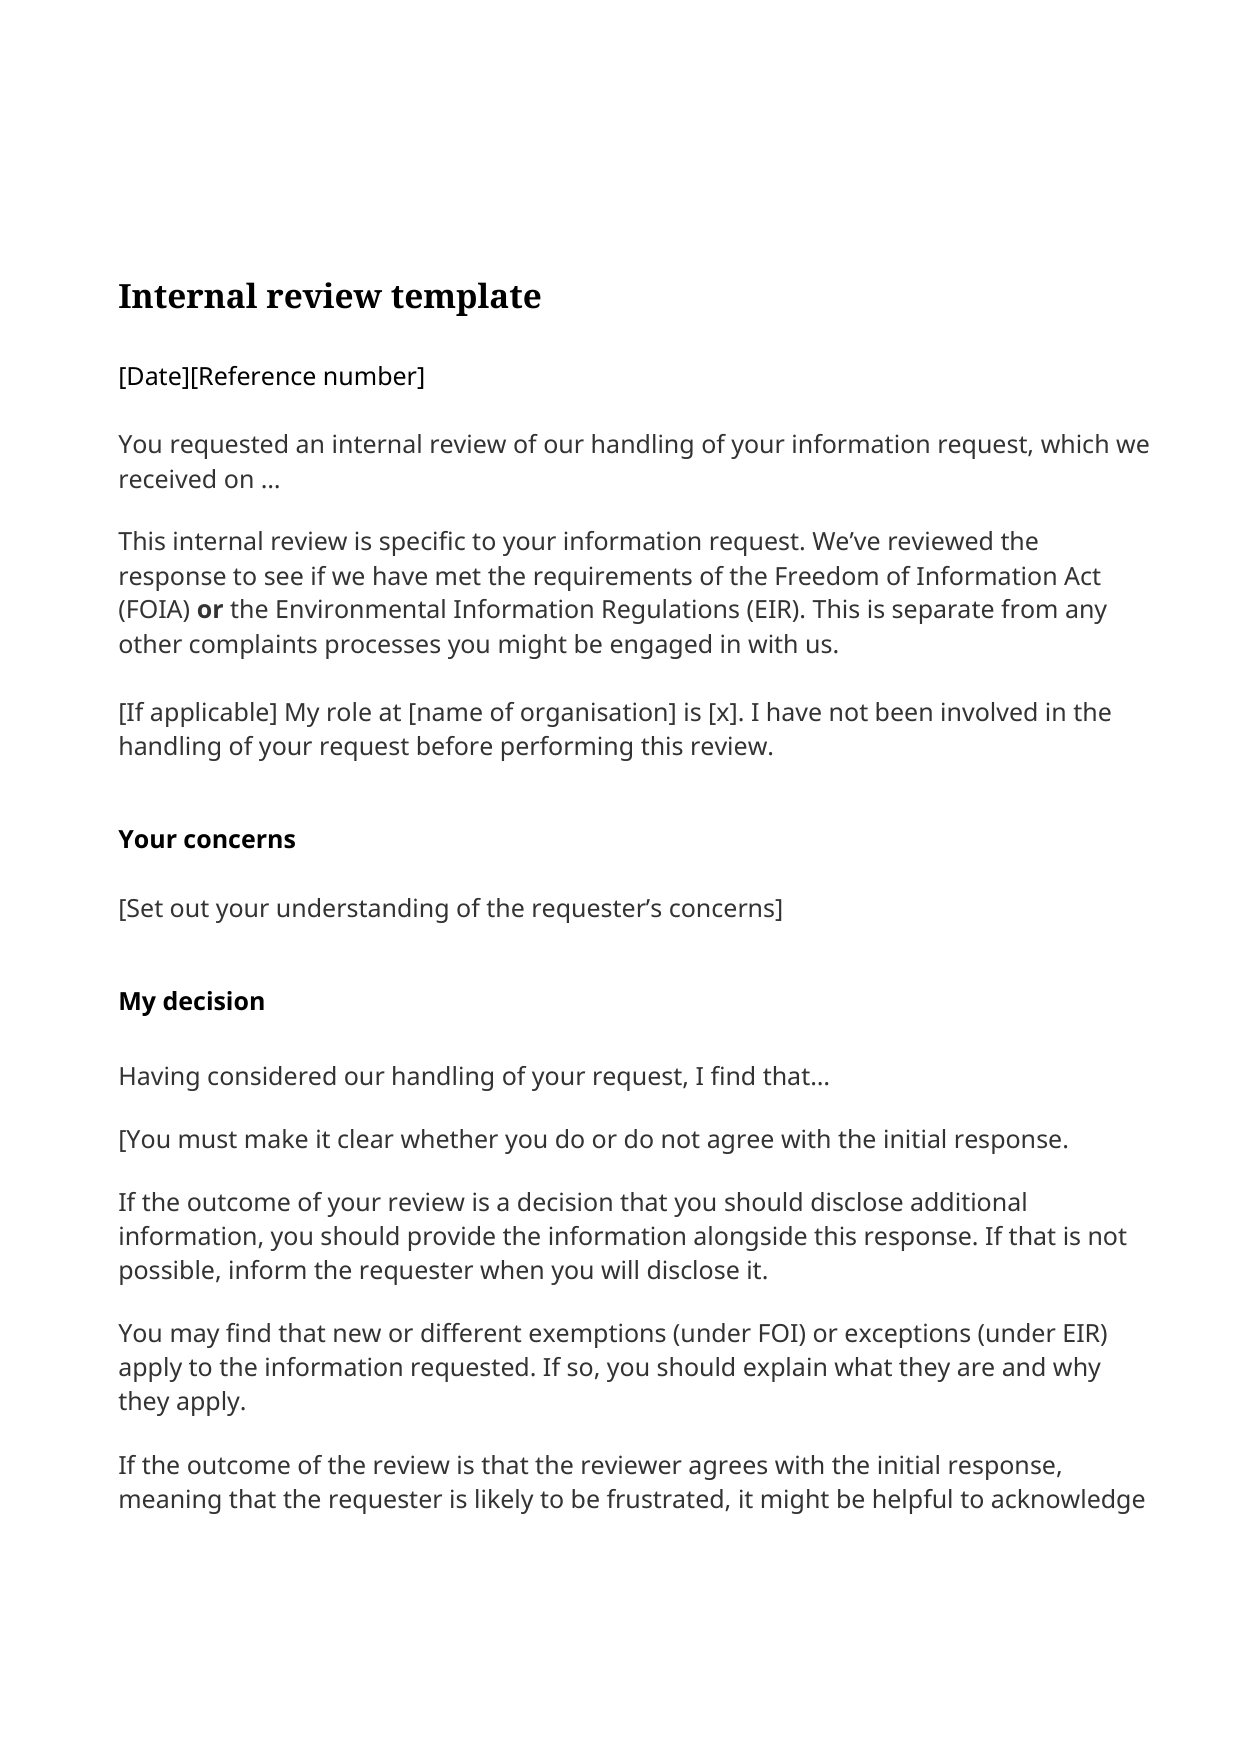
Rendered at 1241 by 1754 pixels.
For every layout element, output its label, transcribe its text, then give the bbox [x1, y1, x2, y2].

text You requested an internal review of our handling of your information request, which we received on … [118, 427, 1152, 524]
subtitle Internal review template [118, 273, 1152, 319]
text [Date][Reference number] [118, 359, 1152, 393]
text [You must make it clear whether you do or do not agree with the initial response. [118, 1121, 1152, 1155]
text Having considered our handling of your request, I find that… [118, 1058, 1152, 1092]
text You may find that new or different exemptions (under FOI) or exceptions (under EIR) apply to the information requested. If so, you should explain what they are and why they apply. [118, 1316, 1152, 1418]
text [If applicable] My role at [name of organisation] is [x]. I have not been involved in the handling of your request before performing this review. [118, 694, 1152, 762]
text This internal review is specific to your information request. We’ve reviewed the response to see if we have met the requirements of the Freedom of Information Act (FOIA) or the Environmental Information Regulations (EIR). This is separate from any other complaints processes you might be engaged in with us. [118, 524, 1152, 660]
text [118, 1447, 1152, 1515]
subtitle My decision [118, 984, 1152, 1018]
text If the outcome of your review is a decision that you should disclose additional information, you should provide the information alongside this response. If that is not possible, inform the requester when you will disclose it. [118, 1184, 1152, 1287]
subtitle Your concerns [118, 822, 1152, 856]
text [Set out your understanding of the requester’s concerns] [118, 891, 1152, 925]
